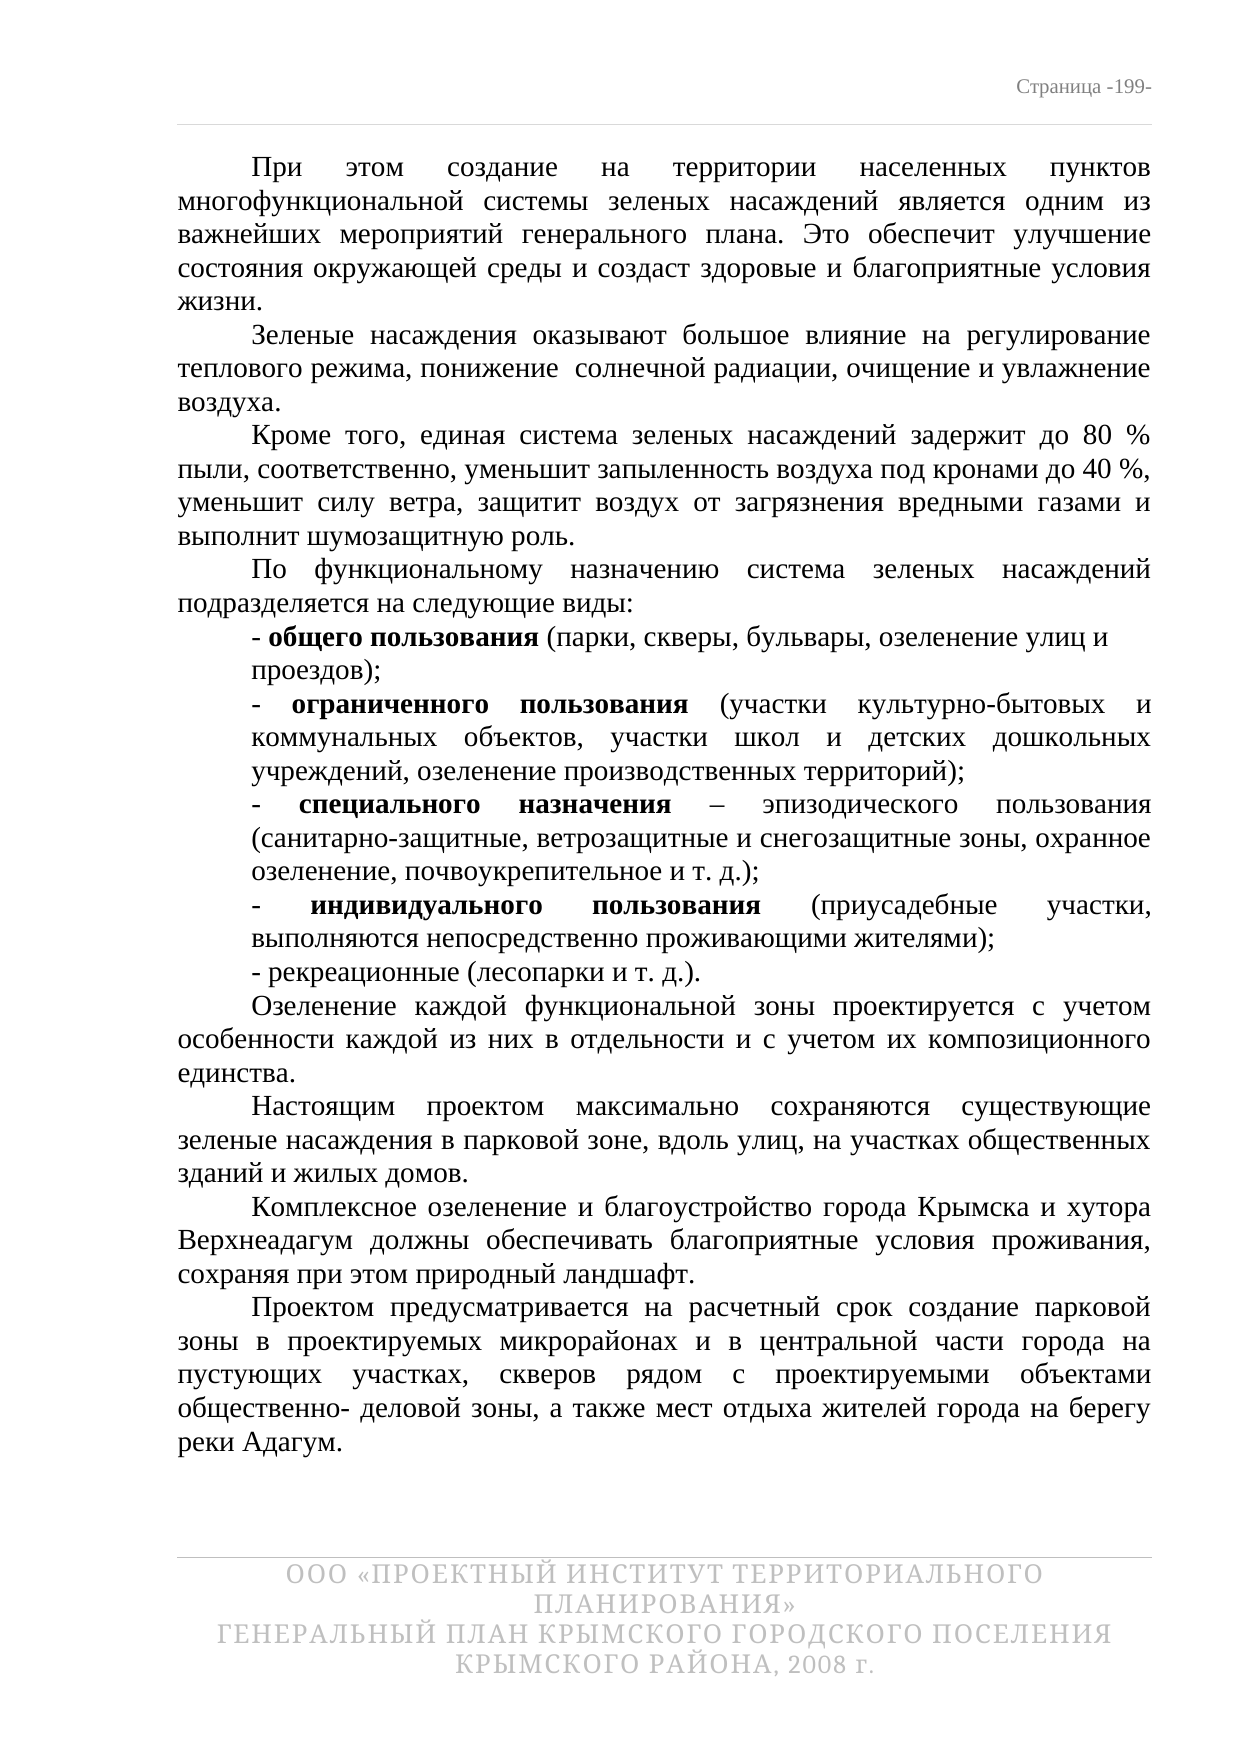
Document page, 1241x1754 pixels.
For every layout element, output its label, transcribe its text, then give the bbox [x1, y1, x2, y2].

text Настоящим проектом максимально сохраняются существующие зеленые насаждения в парковой зоне, вдоль улиц, на участках общественных зданий и жилых домов. [177, 1088, 1152, 1189]
text Кроме того, единая система зеленых насаждений задержит до 80 % пыли, соответственно, уменьшит запыленность воздуха под кронами до 40 %, уменьшит силу ветра, защитит воздух от загрязнения вредными газами и выполнит шумозащитную роль. [177, 417, 1152, 552]
text - индивидуального пользования (приусадебные участки, выполняются непосредственно проживающими жителями); [251, 887, 1152, 954]
text - рекреационные (лесопарки и т. д.). [251, 954, 1152, 988]
text Комплексное озеленение и благоустройство города Крымска и хутора Верхнеадагум должны обеспечивать благоприятные условия проживания, сохраняя при этом природный ландшафт. [177, 1189, 1152, 1289]
text Проектом предусматривается на расчетный срок создание парковой зоны в проектируемых микрорайонах и в центральной части города на пустующих участках, скверов рядом с проектируемыми объектами общественно- деловой зоны, а также мест отдыха жителей города на берегу реки Адагум. [177, 1289, 1152, 1457]
text - общего пользования (парки, скверы, бульвары, озеленение улиц и проездов); [251, 619, 1152, 686]
text При этом создание на территории населенных пунктов многофункциональной системы зеленых насаждений является одним из важнейших мероприятий генерального плана. Это обеспечит улучшение состояния окружающей среды и создаст здоровые и благоприятные условия жизни. [177, 149, 1152, 317]
text Зеленые насаждения оказывают большое влияние на регулирование теплового режима, понижение солнечной радиации, очищение и увлажнение воздуха. [177, 317, 1152, 417]
text - ограниченного пользования (участки культурно-бытовых и коммунальных объектов, участки школ и детских дошкольных учреждений, озеленение производственных территорий); [251, 686, 1152, 786]
text - специального назначения – эпизодического пользования (санитарно-защитные, ветрозащитные и снегозащитные зоны, охранное озеленение, почвоукрепительное и т. д.); [251, 786, 1152, 887]
text Озеленение каждой функциональной зоны проектируется с учетом особенности каждой из них в отдельности и с учетом их композиционного единства. [177, 988, 1152, 1088]
text По функциональному назначению система зеленых насаждений подразделяется на следующие виды: [177, 552, 1152, 619]
